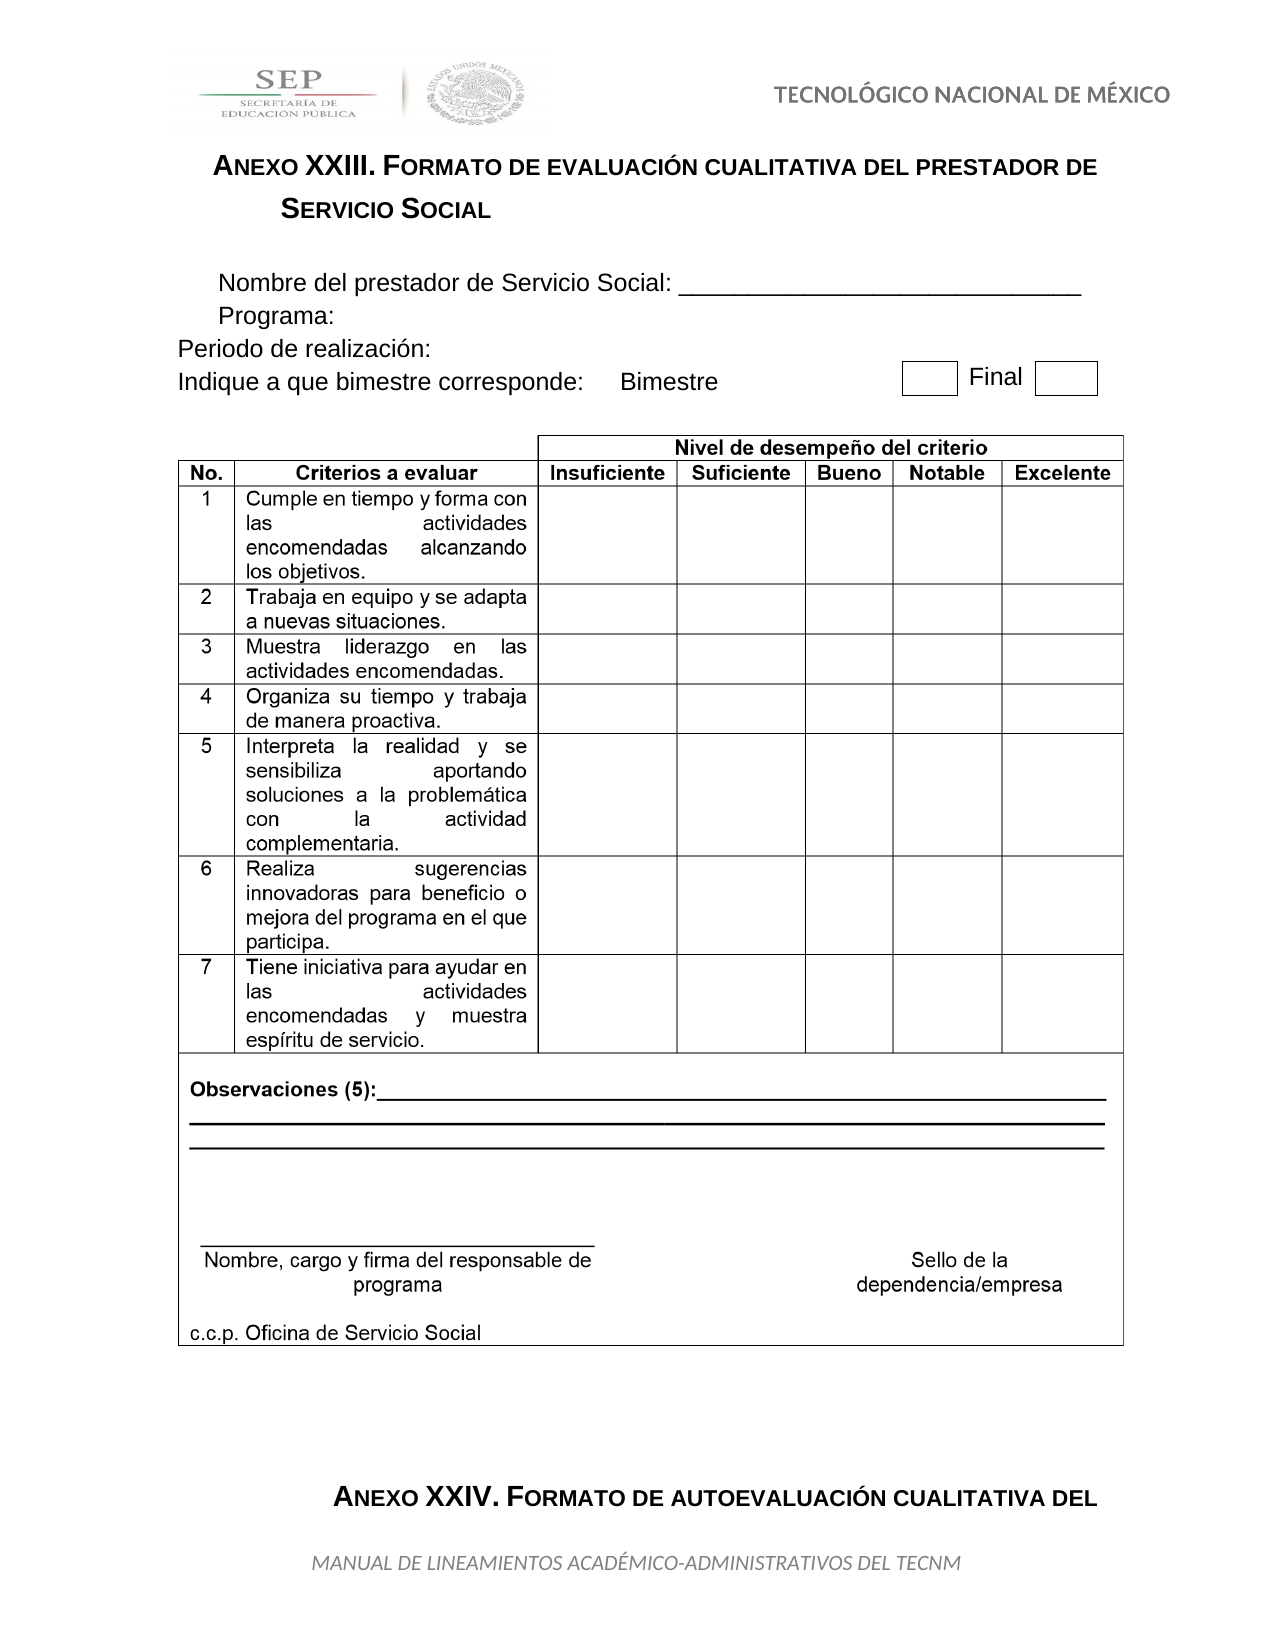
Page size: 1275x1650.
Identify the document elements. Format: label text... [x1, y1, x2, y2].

table_header [903, 362, 957, 395]
text ANEXO XXIV. FORMATO DE AUTOEVALUACIÓN CUALITATIVA DEL [177, 1479, 1098, 1513]
text ANEXO XXIII. FORMATO DE EVALUACIÓN CUALITATIVA DEL PRESTADOR DE [177, 148, 1098, 181]
table_header Final [958, 361, 1035, 395]
picture [773, 80, 1184, 107]
text Programa: [218, 301, 1090, 329]
picture [177, 434, 1124, 1346]
text Indique a que bimestre corresponde: Bimestre [177, 367, 902, 396]
picture [165, 39, 553, 146]
text SERVICIO SOCIAL [280, 192, 1098, 225]
table_header [1036, 362, 1097, 395]
text Nombre del prestador de Servicio Social: _____________________________ [218, 268, 1090, 296]
text Periodo de realización: [177, 334, 1097, 362]
